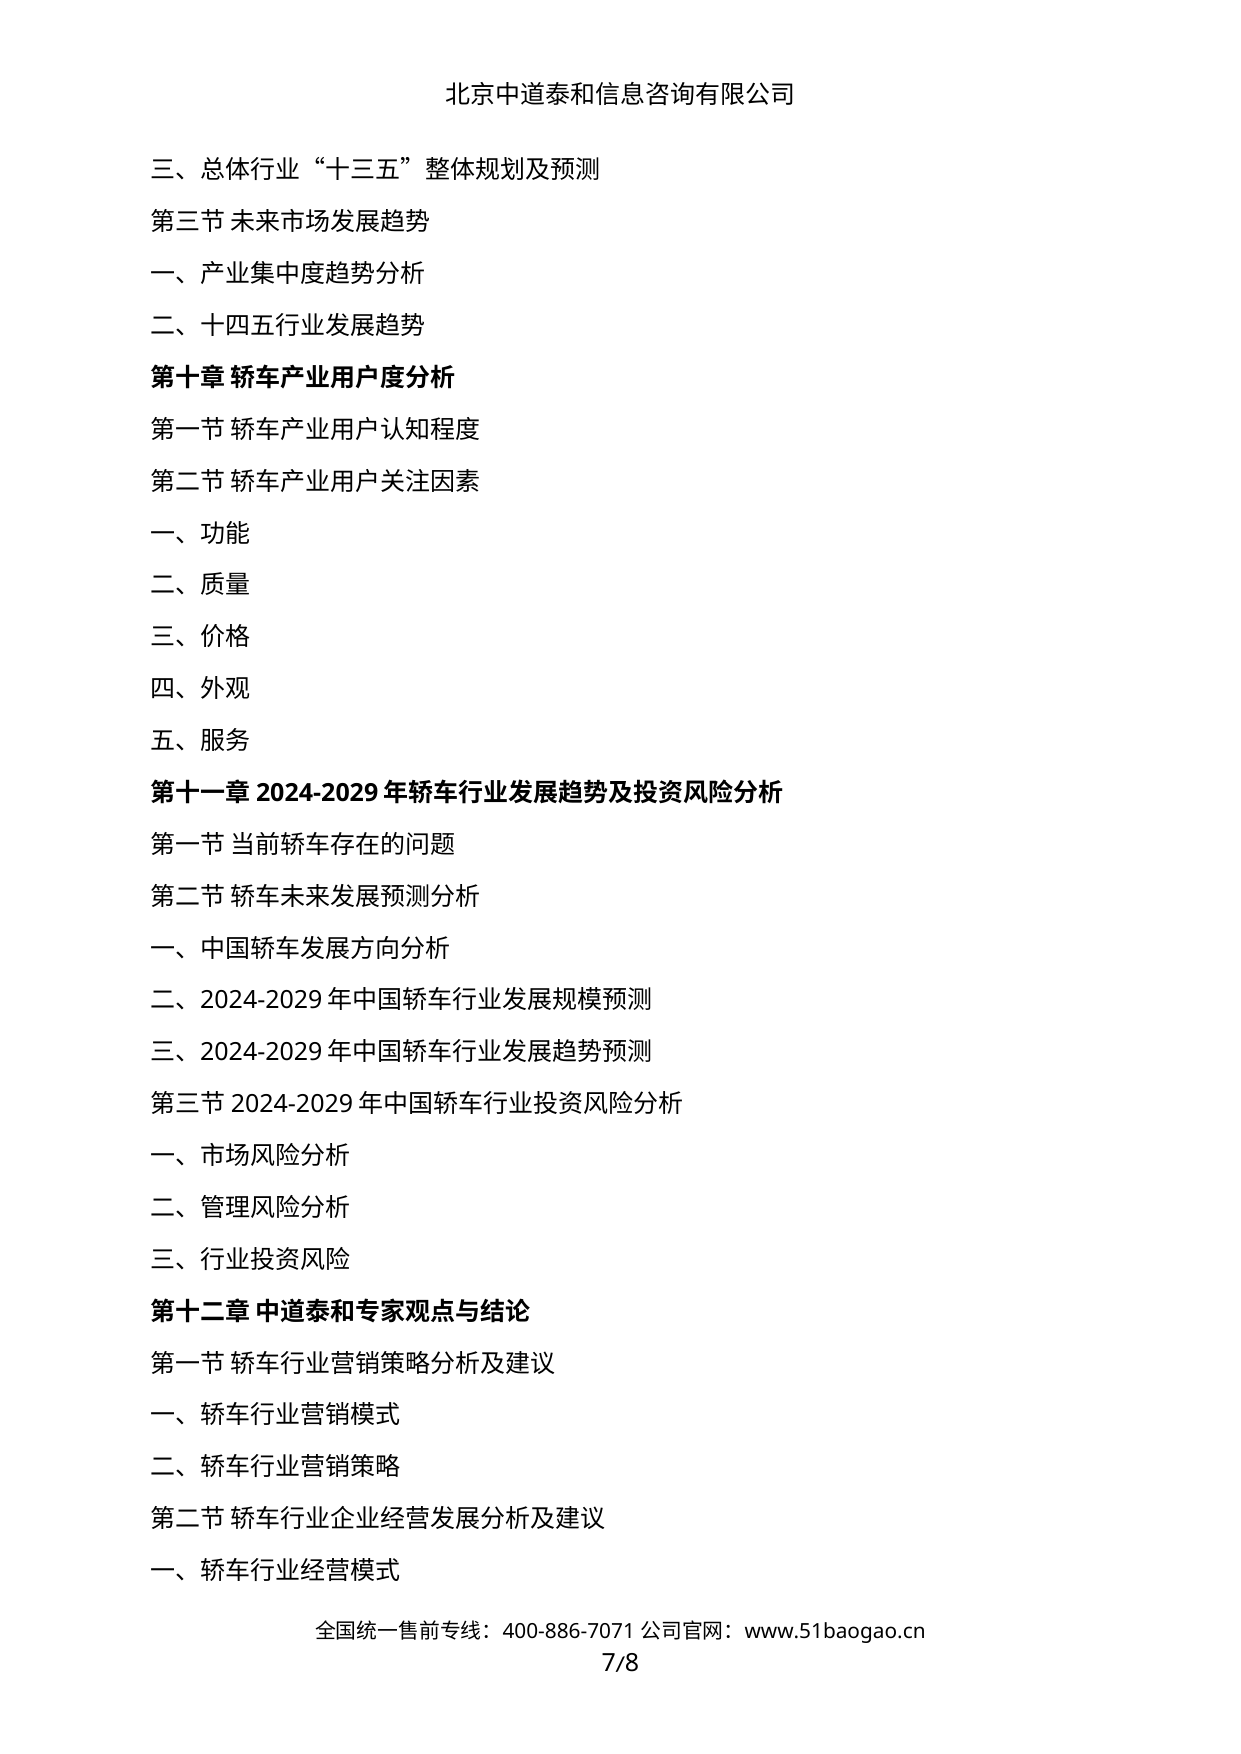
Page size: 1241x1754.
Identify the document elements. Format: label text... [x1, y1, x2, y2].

text 第三节 2024-2029年中国轿车行业投资风险分析 [150, 1084, 1090, 1120]
text 第二节 轿车未来发展预测分析 [150, 876, 1090, 912]
text 二、十四五行业发展趋势 [150, 306, 1090, 342]
text 第一节 轿车行业营销策略分析及建议 [150, 1343, 1090, 1379]
text 三、2024-2029年中国轿车行业发展趋势预测 [150, 1032, 1090, 1068]
text 第一节 轿车产业用户认知程度 [150, 409, 1090, 446]
text 第一节 当前轿车存在的问题 [150, 824, 1090, 861]
text 二、质量 [150, 565, 1090, 601]
text 三、总体行业“十三五”整体规划及预测 [150, 150, 1090, 186]
text 一、市场风险分析 [150, 1136, 1090, 1172]
text 一、轿车行业营销模式 [150, 1395, 1090, 1431]
text 三、行业投资风险 [150, 1239, 1090, 1276]
text 五、服务 [150, 721, 1090, 757]
text 第十一章 2024-2029年轿车行业发展趋势及投资风险分析 [150, 772, 1090, 809]
text 二、管理风险分析 [150, 1187, 1090, 1224]
text 一、中国轿车发展方向分析 [150, 928, 1090, 964]
text 第十章 轿车产业用户度分析 [150, 357, 1090, 394]
text 二、轿车行业营销策略 [150, 1447, 1090, 1483]
text 第二节 轿车行业企业经营发展分析及建议 [150, 1499, 1090, 1535]
text 第十二章 中道泰和专家观点与结论 [150, 1291, 1090, 1327]
text 第二节 轿车产业用户关注因素 [150, 461, 1090, 497]
text 二、2024-2029年中国轿车行业发展规模预测 [150, 980, 1090, 1016]
text 第三节 未来市场发展趋势 [150, 202, 1090, 238]
text 一、产业集中度趋势分析 [150, 254, 1090, 290]
text 一、功能 [150, 513, 1090, 549]
text 三、价格 [150, 617, 1090, 653]
text 一、轿车行业经营模式 [150, 1551, 1090, 1587]
text 四、外观 [150, 669, 1090, 705]
